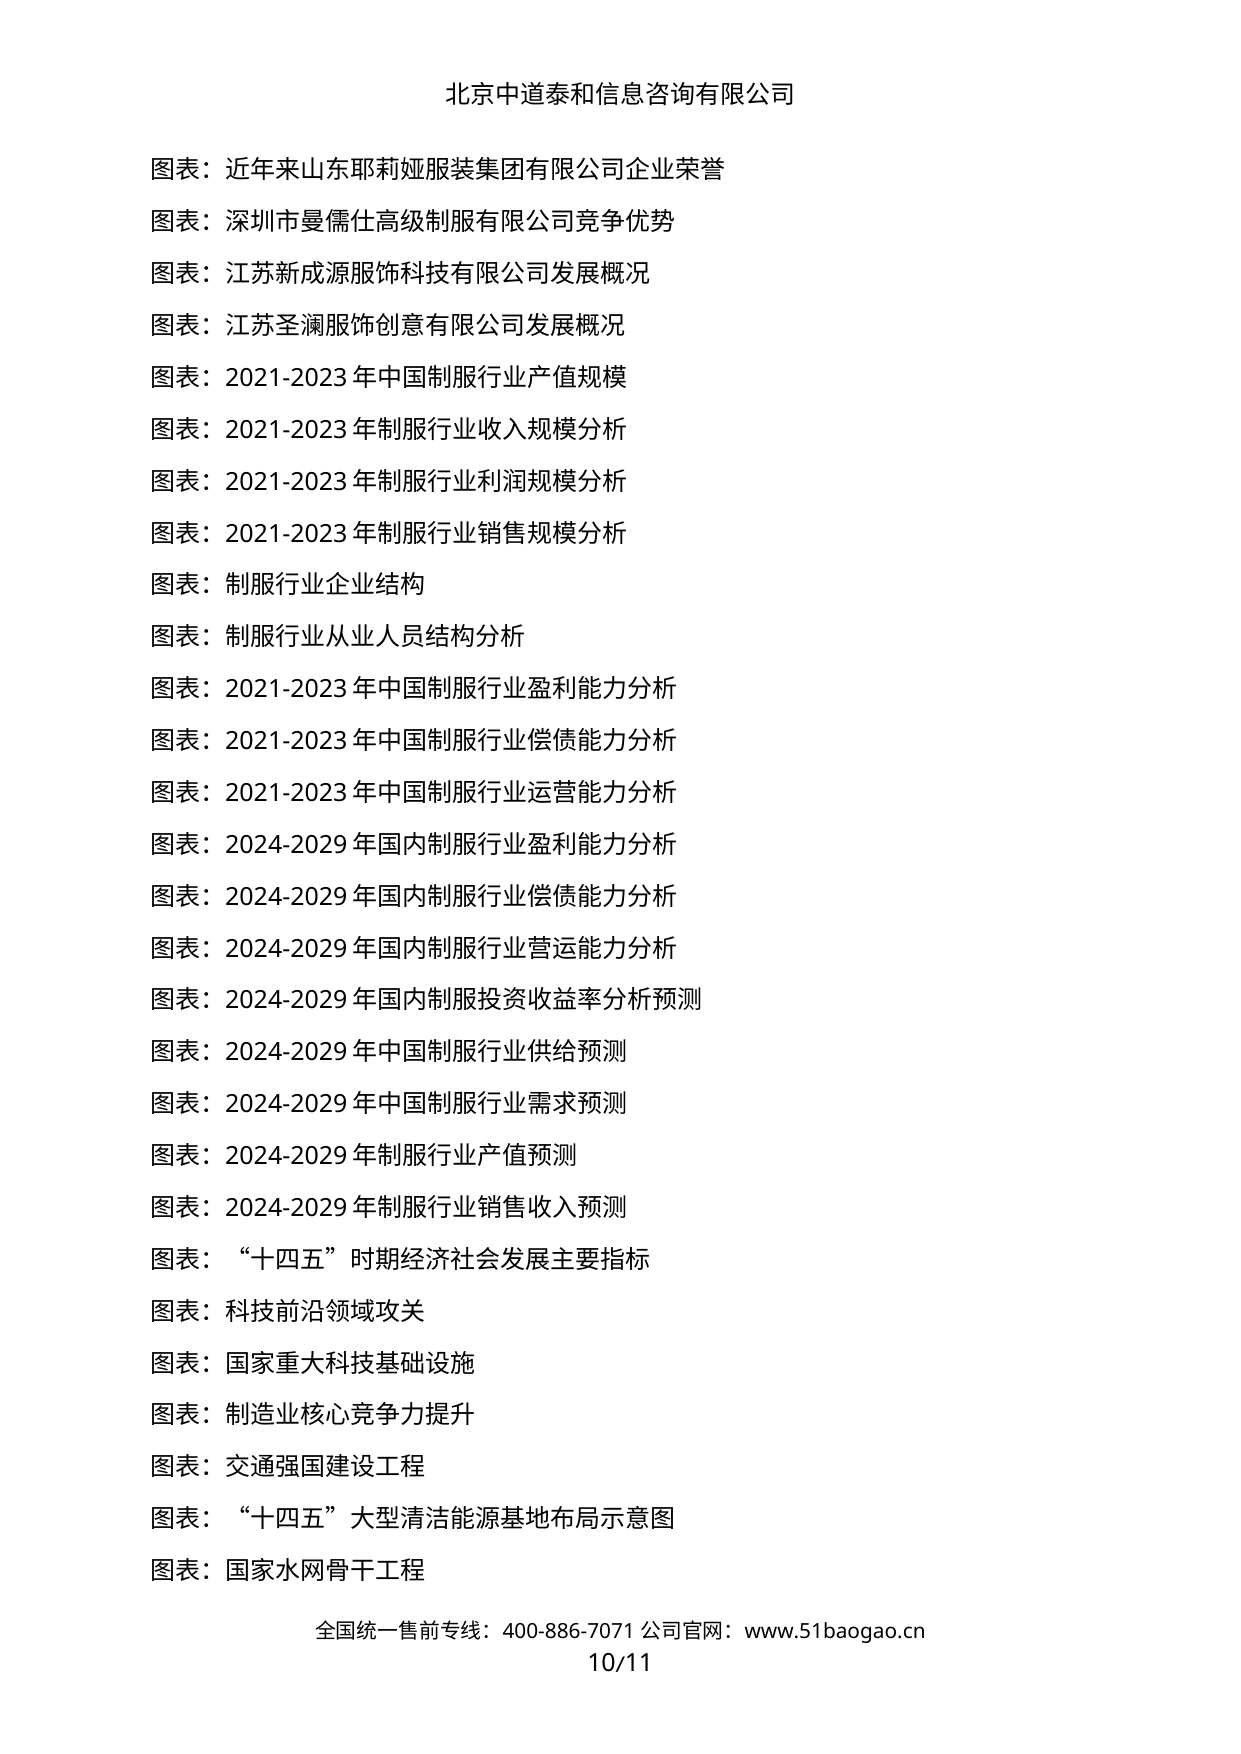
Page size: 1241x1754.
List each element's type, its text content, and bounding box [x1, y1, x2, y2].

text 图表：近年来山东耶莉娅服装集团有限公司企业荣誉 [150, 150, 1090, 186]
text 图表：制服行业企业结构 [150, 565, 1090, 601]
text 图表：2024-2029年国内制服行业营运能力分析 [150, 928, 1090, 964]
text 图表：国家水网骨干工程 [150, 1551, 1090, 1587]
text 图表：2024-2029年国内制服行业偿债能力分析 [150, 876, 1090, 912]
text 图表：2024-2029年中国制服行业供给预测 [150, 1032, 1090, 1068]
text 图表：2024-2029年国内制服投资收益率分析预测 [150, 980, 1090, 1016]
text 图表：国家重大科技基础设施 [150, 1343, 1090, 1379]
text 图表：“十四五”大型清洁能源基地布局示意图 [150, 1499, 1090, 1535]
text 图表：制服行业从业人员结构分析 [150, 617, 1090, 653]
text 图表：2021-2023年制服行业销售规模分析 [150, 513, 1090, 549]
text 图表：2021-2023年中国制服行业偿债能力分析 [150, 721, 1090, 757]
text 图表：科技前沿领域攻关 [150, 1291, 1090, 1327]
text 图表：制造业核心竞争力提升 [150, 1395, 1090, 1431]
text 图表：2024-2029年制服行业销售收入预测 [150, 1187, 1090, 1224]
text 图表：江苏新成源服饰科技有限公司发展概况 [150, 254, 1090, 290]
text 图表：2021-2023年中国制服行业产值规模 [150, 357, 1090, 394]
text 图表：2021-2023年中国制服行业运营能力分析 [150, 772, 1090, 809]
text 图表：2021-2023年制服行业利润规模分析 [150, 461, 1090, 497]
text 图表：2024-2029年国内制服行业盈利能力分析 [150, 824, 1090, 861]
text 图表：深圳市曼儒仕高级制服有限公司竞争优势 [150, 202, 1090, 238]
text 图表：2021-2023年制服行业收入规模分析 [150, 409, 1090, 446]
text 图表：2024-2029年制服行业产值预测 [150, 1136, 1090, 1172]
text 图表：2021-2023年中国制服行业盈利能力分析 [150, 669, 1090, 705]
text 图表：“十四五”时期经济社会发展主要指标 [150, 1239, 1090, 1276]
text 图表：交通强国建设工程 [150, 1447, 1090, 1483]
text 图表：江苏圣澜服饰创意有限公司发展概况 [150, 306, 1090, 342]
text 图表：2024-2029年中国制服行业需求预测 [150, 1084, 1090, 1120]
